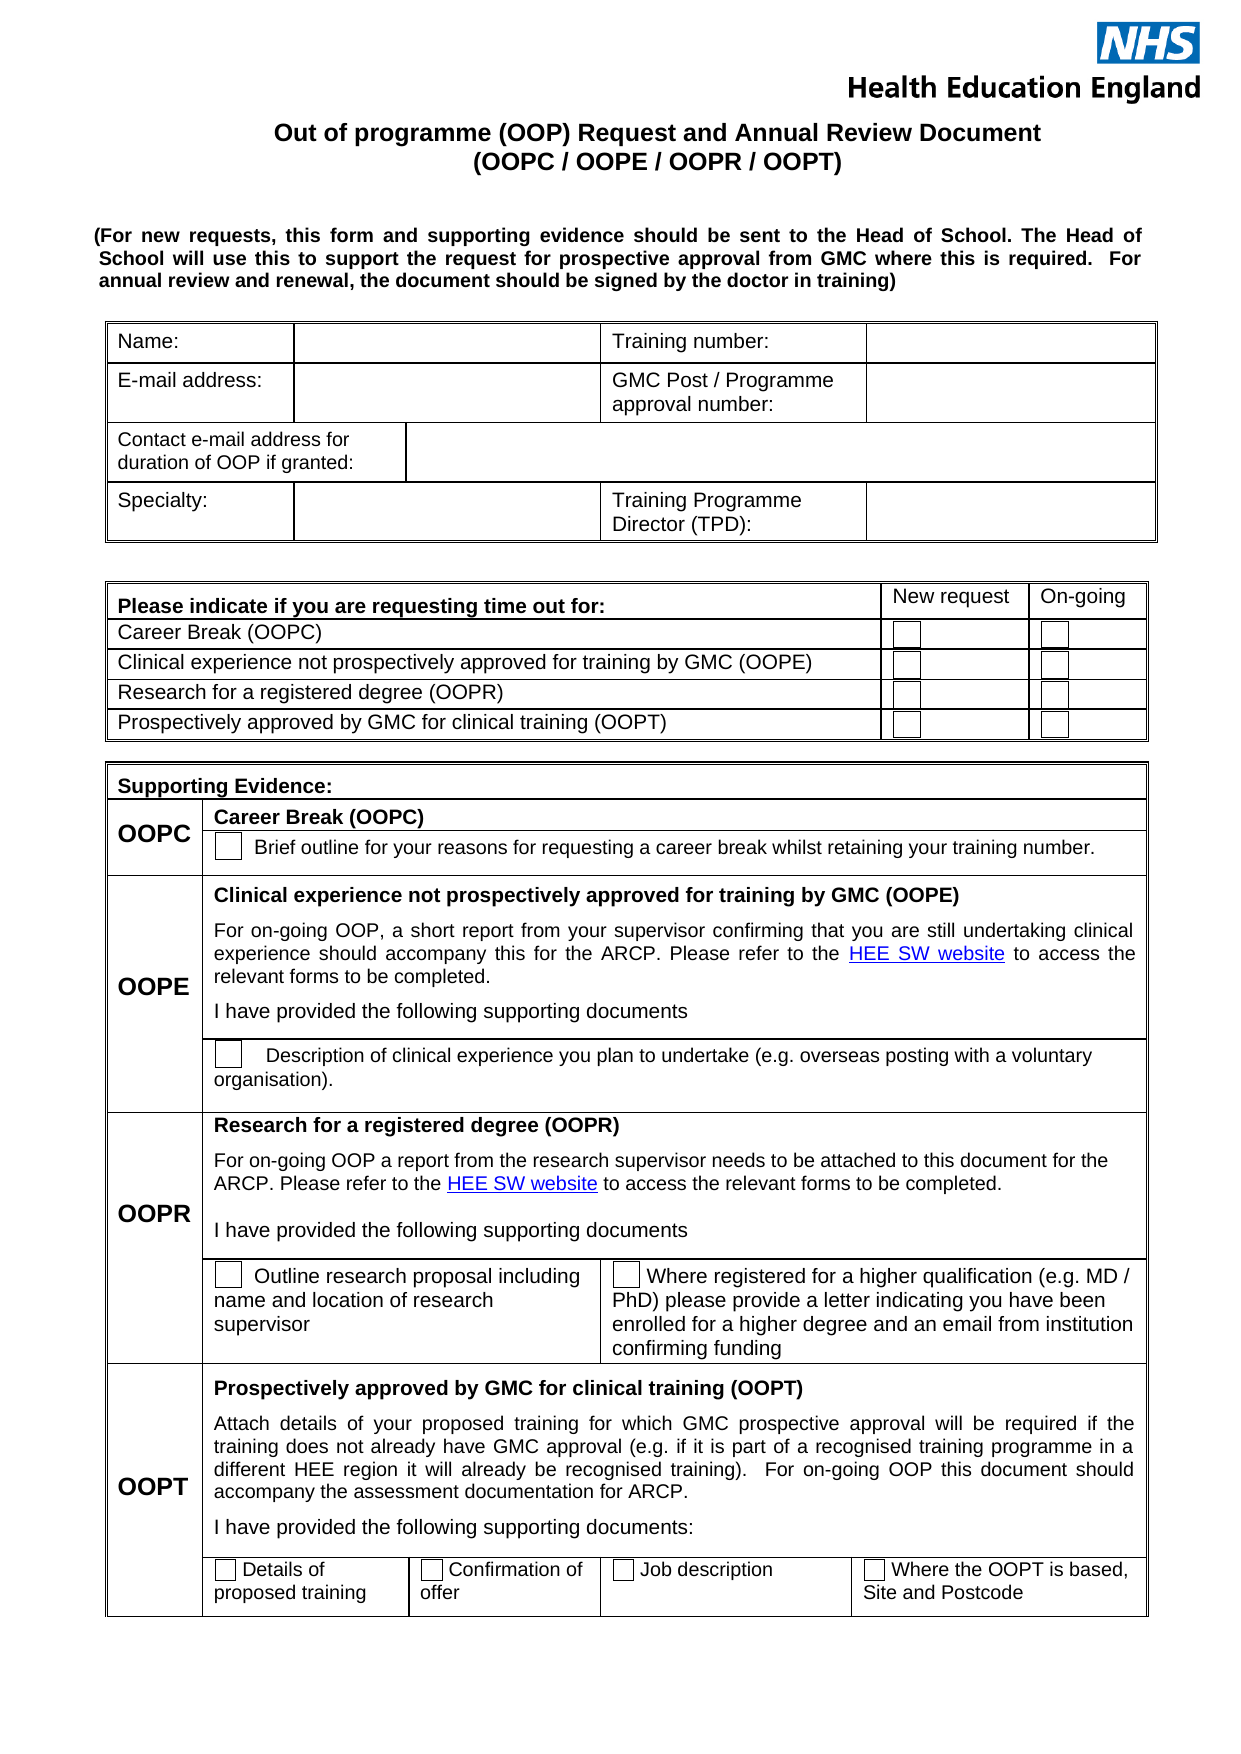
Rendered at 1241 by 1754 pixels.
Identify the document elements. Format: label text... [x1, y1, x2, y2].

table_cell [295, 483, 600, 540]
table_cell Career Break (OOPC) [108, 620, 880, 648]
table_header [867, 324, 1155, 362]
table_header Please indicate if you are requesting time out for: [108, 584, 880, 618]
table_cell OOPR [108, 1113, 202, 1362]
table_cell Details of proposed training [203, 1558, 408, 1616]
table_cell [295, 364, 600, 422]
table_cell [882, 680, 1028, 708]
table_cell Confirmation of offer [410, 1558, 600, 1616]
table_cell [1030, 620, 1146, 648]
table_cell [882, 620, 1028, 648]
table_header [295, 324, 600, 362]
table_header On-going [1030, 584, 1146, 618]
table_cell Research for a registered degree (OOPR) [108, 680, 880, 708]
table_cell Research for a registered degree (OOPR) For on-going OOP a report from the research supervisor needs to be attached to this document for the ARCP. Please refer to the HEE SW website to access the relevant forms to be completed. I have provided the following supporting documents [203, 1113, 1146, 1258]
table_cell Brief outline for your reasons for requesting a career break whilst retaining your training number. [203, 831, 1146, 874]
table_cell Career Break (OOPC) [203, 800, 1146, 830]
table_cell Where the OOPT is based, Site and Postcode [852, 1558, 1146, 1616]
table_cell Job description [601, 1558, 851, 1616]
table_header New request [882, 584, 1028, 618]
table_cell [1030, 650, 1146, 679]
table_cell [867, 483, 1155, 540]
table_cell Where registered for a higher qualification (e.g. MD / PhD) please provide a letter indicating you have been enrolled for a higher degree and an email from institution confirming funding [601, 1260, 1146, 1362]
table_cell Prospectively approved by GMC for clinical training (OOPT) [108, 710, 880, 739]
table_cell GMC Post / Programme approval number: [601, 364, 866, 422]
table_header Name: [108, 324, 293, 362]
table_cell [1030, 710, 1146, 739]
table_cell Description of clinical experience you plan to undertake (e.g. overseas posting with a voluntary organisation). [203, 1040, 1146, 1111]
table_cell Specialty: [108, 483, 293, 540]
picture [807, 0, 1241, 145]
table_cell OOPT [108, 1364, 202, 1616]
subtitle (For new requests, this form and supporting evidence should be sent to the Head of School. The Head of School will use this to support the request for prospective approval from GMC where this is required. For annual review and renewal, the document should be signed by the doctor in training) [93, 224, 1143, 292]
table_cell E-mail address: [108, 364, 293, 422]
table_cell [867, 364, 1155, 422]
table_cell Clinical experience not prospectively approved for training by GMC (OOPE) For on-going OOP, a short report from your supervisor confirming that you are still undertaking clinical experience should accompany this for the ARCP. Please refer to the HEE SW website to access the relevant forms to be completed. I have provided the following supporting documents [203, 876, 1146, 1038]
table_cell Prospectively approved by GMC for clinical training (OOPT) Attach details of your proposed training for which GMC prospective approval will be required if the training does not already have GMC approval (e.g. if it is part of a recognised training programme in a different HEE region it will already be recognised training). For on-going OOP this document should accompany the assessment documentation for ARCP. I have provided the following supporting documents: [203, 1364, 1146, 1557]
table_cell [882, 710, 1028, 739]
table_cell OOPE [108, 876, 202, 1111]
table_cell Contact e-mail address for duration of OOP if granted: [108, 423, 405, 481]
table_cell [1030, 680, 1146, 708]
table_header Supporting Evidence: [108, 765, 1146, 798]
table_cell OOPC [108, 800, 202, 874]
table_cell Training Programme Director (TPD): [601, 483, 866, 540]
table_cell [882, 650, 1028, 679]
list Out of programme (OOP) Request and Annual Review Document [262, 118, 1053, 147]
table_header Training number: [601, 324, 866, 362]
list (OOPC / OOPE / OOPR / OOPT) [262, 147, 1053, 176]
table_cell Clinical experience not prospectively approved for training by GMC (OOPE) [108, 650, 880, 679]
table_cell Outline research proposal including name and location of research supervisor [203, 1260, 600, 1362]
table_cell [407, 423, 1155, 481]
